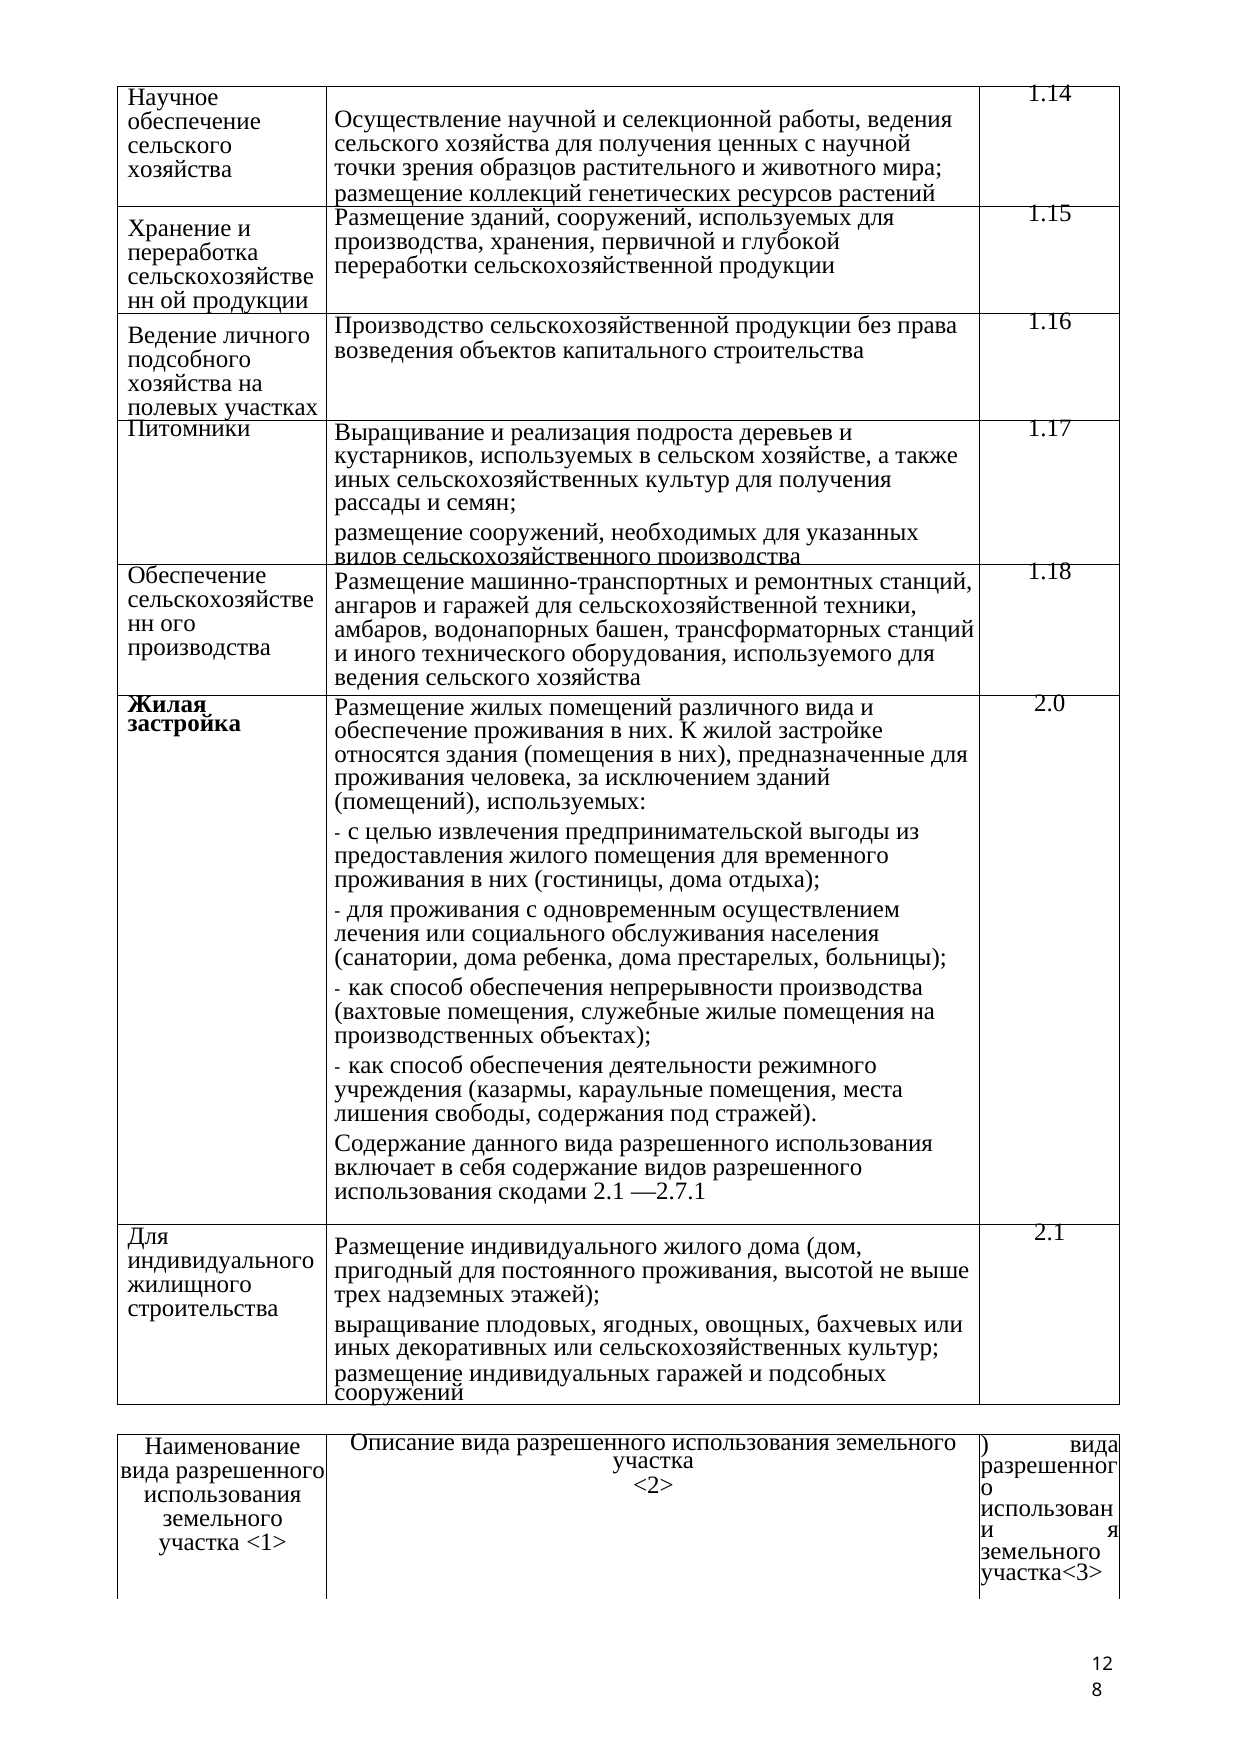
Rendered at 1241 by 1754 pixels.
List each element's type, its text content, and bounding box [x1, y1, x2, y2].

table_cell Выращивание и реализация подроста деревьев и кустарников, используемых в сельском хозяйстве, а также иных сельскохозяйственных культур для получения рассады и семян; размещение сооружений, необходимых для указанных видов сельскохозяйственного производства [327, 421, 979, 564]
table_cell Обеспечение сельскохозяйственн ого производства [118, 565, 326, 695]
table_cell Размещение машинно-транспортных и ремонтных станций, ангаров и гаражей для сельскохозяйственной техники, амбаров, водонапорных башен, трансформаторных станций и иного технического оборудования, используемого для ведения сельского хозяйства [327, 565, 979, 695]
table_cell Научное обеспечение сельского хозяйства [118, 87, 326, 206]
table_cell Ведение личного подсобного хозяйства на полевых участках [118, 314, 326, 420]
table_cell Производство сельскохозяйственной продукции без права возведения объектов капитального строительства [327, 314, 979, 420]
table_header Код (числовое обозначение) вида разрешенного использовани я земельного участка<3> [980, 1435, 1119, 1599]
table_cell 1.15 [980, 207, 1119, 313]
table_cell Размещение зданий, сооружений, используемых для производства, хранения, первичной и глубокой переработки сельскохозяйственной продукции [327, 207, 979, 313]
table_cell Размещение жилых помещений различного вида и обеспечение проживания в них. К жилой застройке относятся здания (помещения в них), предназначенные для проживания человека, за исключением зданий (помещений), используемых: с целью извлечения предпринимательской выгоды из предоставления жилого помещения для временного проживания в них (гостиницы, дома отдыха); для проживания с одновременным осуществлением лечения или социального обслуживания населения (санатории, дома ребенка, дома престарелых, больницы); как способ обеспечения непрерывности производства (вахтовые помещения, служебные жилые помещения на производственных объектах); как способ обеспечения деятельности режимного учреждения (казармы, караульные помещения, места лишения свободы, содержания под стражей). Содержание данного вида разрешенного использования включает в себя содержание видов разрешенного использования скодами 2.1 —2.7.1 [327, 696, 979, 1224]
table_cell Жилая застройка [118, 696, 326, 1224]
table_cell 1.14 [980, 87, 1119, 206]
table_cell 1.18 [980, 565, 1119, 695]
table_cell 2.1 [980, 1225, 1119, 1404]
table_cell Для индивидуального жилищного строительства [118, 1225, 326, 1404]
table_cell 1.17 [980, 421, 1119, 564]
table_cell 2.0 [980, 696, 1119, 1224]
table_cell Осуществление научной и селекционной работы, ведения сельского хозяйства для получения ценных с научной точки зрения образцов растительного и животного мира; размещение коллекций генетических ресурсов растений [327, 87, 979, 206]
table_cell Размещение индивидуального жилого дома (дом, пригодный для постоянного проживания, высотой не выше трех надземных этажей); выращивание плодовых, ягодных, овощных, бахчевых или иных декоративных или сельскохозяйственных культур; размещение индивидуальных гаражей и подсобных сооружений [327, 1225, 979, 1404]
table_cell 1.16 [980, 314, 1119, 420]
table_cell Хранение и переработка сельскохозяйственн ой продукции [118, 207, 326, 313]
table_header Наименование вида разрешенного использования земельного участка <1> [118, 1435, 326, 1599]
table_header Описание вида разрешенного использования земельного участка <2> [327, 1435, 979, 1599]
table_cell Питомники [118, 421, 326, 564]
